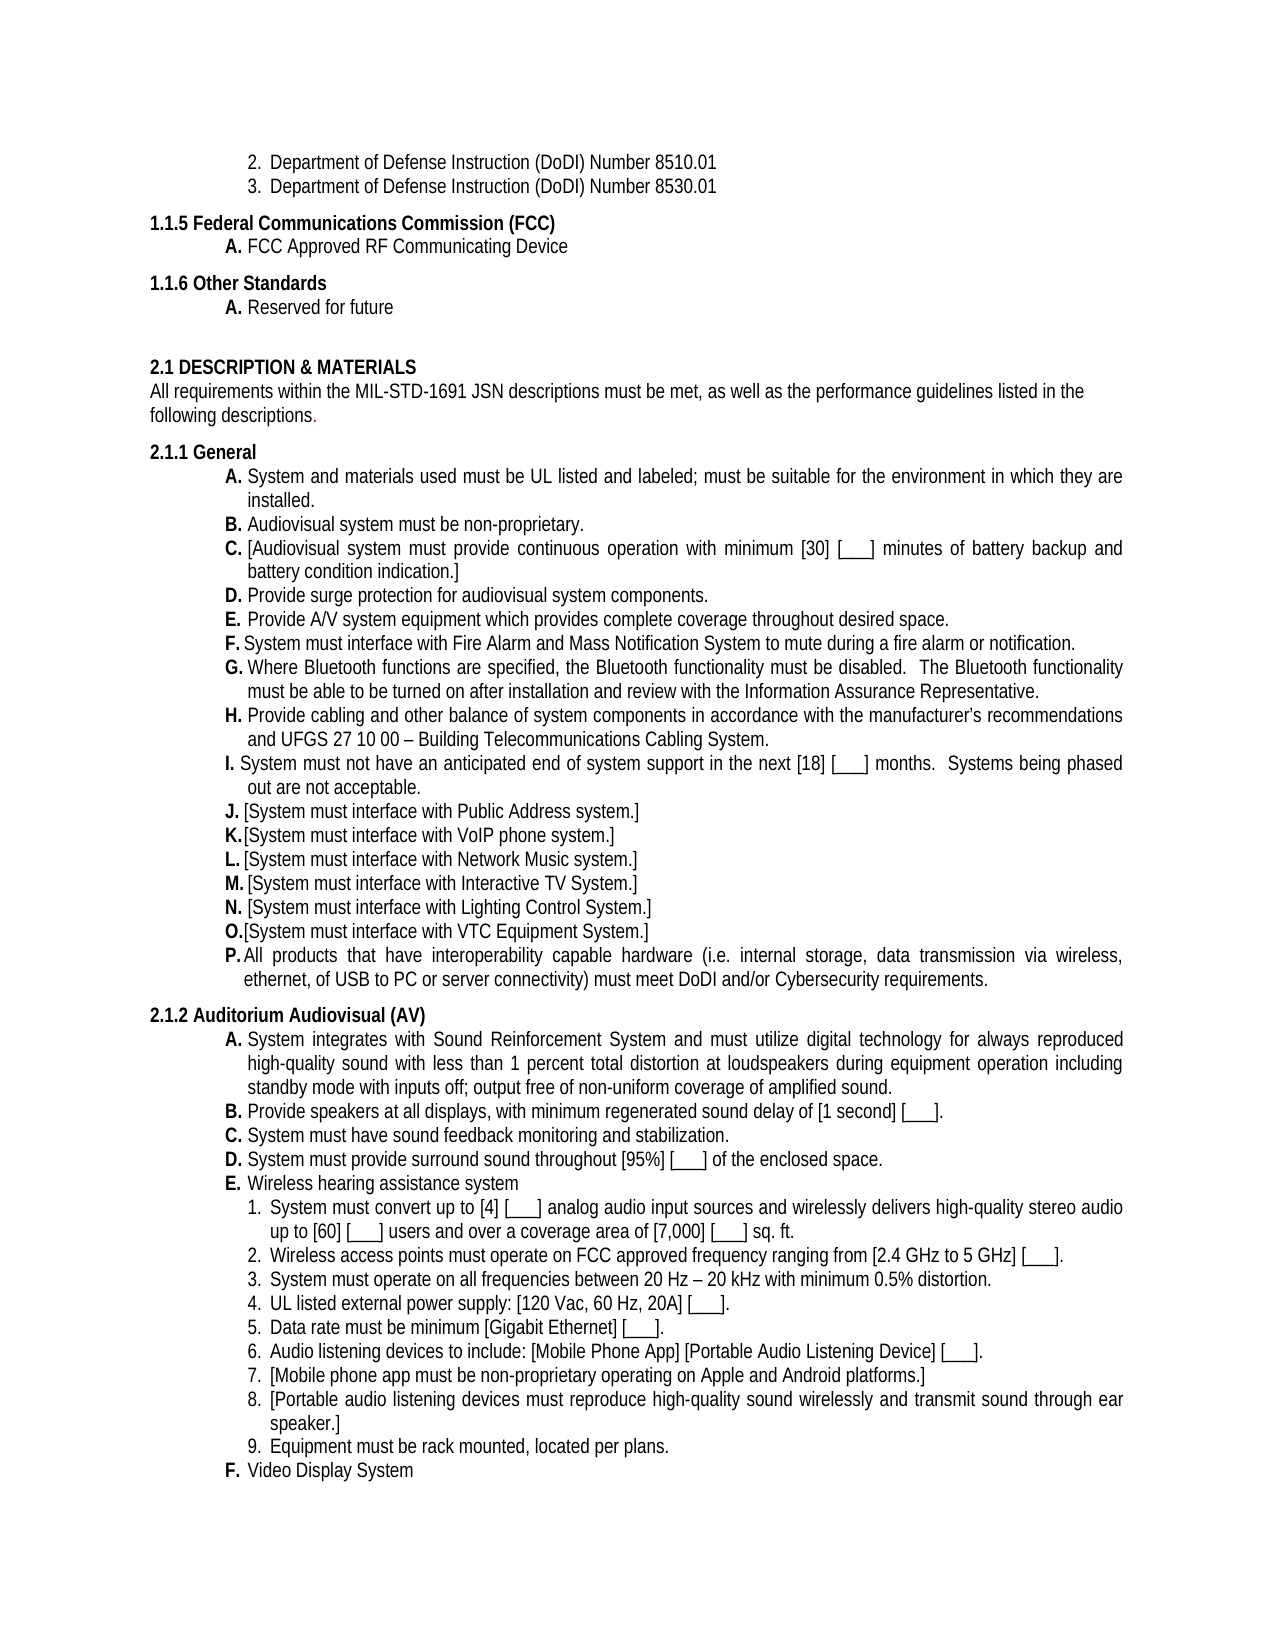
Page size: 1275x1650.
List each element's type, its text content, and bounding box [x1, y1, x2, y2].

list [System must interface with VoIP phone system.] [225, 823, 1125, 847]
list System must have sound feedback monitoring and stabilization. [225, 1123, 1125, 1147]
list Wireless access points must operate on FCC approved frequency ranging from [2.4 GHz to 5 GHz] [___]. [247, 1243, 1125, 1267]
list [Portable audio listening devices must reproduce high-quality sound wirelessly and transmit sound through ear speaker.] [247, 1386, 1125, 1434]
list General [150, 439, 1125, 463]
list System must interface with Fire Alarm and Mass Notification System to mute during a fire alarm or notification. [225, 631, 1125, 655]
list UL listed external power supply: [120 Vac, 60 Hz, 20A] [___]. [247, 1291, 1125, 1314]
text All requirements within the MIL-STD-1691 JSN descriptions must be met, as well as the performance guidelines listed in the following descriptions. [150, 379, 1125, 427]
text [System must interface with Interactive TV System.] [225, 871, 1125, 895]
list Equipment must be rack mounted, located per plans. [247, 1434, 1125, 1458]
list All products that have interoperability capable hardware (i.e. internal storage, data transmission via wireless, ethernet, of USB to PC or server connectivity) must meet DoDI and/or Cybersecurity requirements. [225, 943, 1125, 991]
list Data rate must be minimum [Gigabit Ethernet] [___]. [247, 1314, 1125, 1338]
list Provide surge protection for audiovisual system components. [225, 583, 1125, 607]
list Audio listening devices to include: [Mobile Phone App] [Portable Audio Listening Device] [___]. [247, 1338, 1125, 1362]
list System must provide surround sound throughout [95%] [___] of the enclosed space. [225, 1147, 1125, 1171]
list [System must interface with VTC Equipment System.] [225, 919, 1125, 943]
list System must operate on all frequencies between 20 Hz – 20 kHz with minimum 0.5% distortion. [247, 1267, 1125, 1291]
list [Audiovisual system must provide continuous operation with minimum [30] [___] minutes of battery backup and battery condition indication.] [225, 535, 1125, 583]
list System must convert up to [4] [___] analog audio input sources and wirelessly delivers high-quality stereo audio up to [60] [___] users and over a coverage area of [7,000] [___] sq. ft. [247, 1195, 1125, 1243]
list Federal Communications Commission (FCC) [150, 210, 1125, 234]
list Audiovisual system must be non-proprietary. [225, 511, 1125, 535]
list [System must interface with Lighting Control System.] [225, 895, 1125, 919]
list Reserved for future [225, 295, 1125, 319]
text System must not have an anticipated end of system support in the next [18] [___] months. Systems being phased out are not acceptable. [225, 751, 1125, 799]
list System and materials used must be UL listed and labeled; must be suitable for the environment in which they are installed. [225, 463, 1125, 511]
text Provide cabling and other balance of system components in accordance with the manufacturer’s recommendations and UFGS 27 10 00 – Building Telecommunications Cabling System. [225, 703, 1125, 751]
list Provide speakers at all displays, with minimum regenerated sound delay of [1 second] [___]. [225, 1099, 1125, 1123]
list [System must interface with Network Music system.] [225, 847, 1125, 871]
text Department of Defense Instruction (DoDI) Number 8530.01 [247, 174, 1125, 198]
list System integrates with Sound Reinforcement System and must utilize digital technology for always reproduced high-quality sound with less than 1 percent total distortion at loudspeakers during equipment operation including standby mode with inputs off; output free of non-uniform coverage of amplified sound. [225, 1027, 1125, 1099]
list Provide A/V system equipment which provides complete coverage throughout desired space. [225, 607, 1125, 631]
list FCC Approved RF Communicating Device [225, 234, 1125, 258]
list Other Standards [150, 271, 1125, 295]
list Wireless hearing assistance system [225, 1171, 1125, 1195]
list Video Display System [225, 1458, 1125, 1482]
text Department of Defense Instruction (DoDI) Number 8510.01 [247, 150, 1125, 174]
text Where Bluetooth functions are specified, the Bluetooth functionality must be disabled. The Bluetooth functionality must be able to be turned on after installation and review with the Information Assurance Representative. [225, 655, 1125, 703]
list DESCRIPTION & MATERIALS [150, 355, 1125, 379]
list [Mobile phone app must be non-proprietary operating on Apple and Android platforms.] [247, 1362, 1125, 1386]
list [System must interface with Public Address system.] [225, 799, 1125, 823]
list Auditorium Audiovisual (AV) [150, 1003, 1125, 1027]
